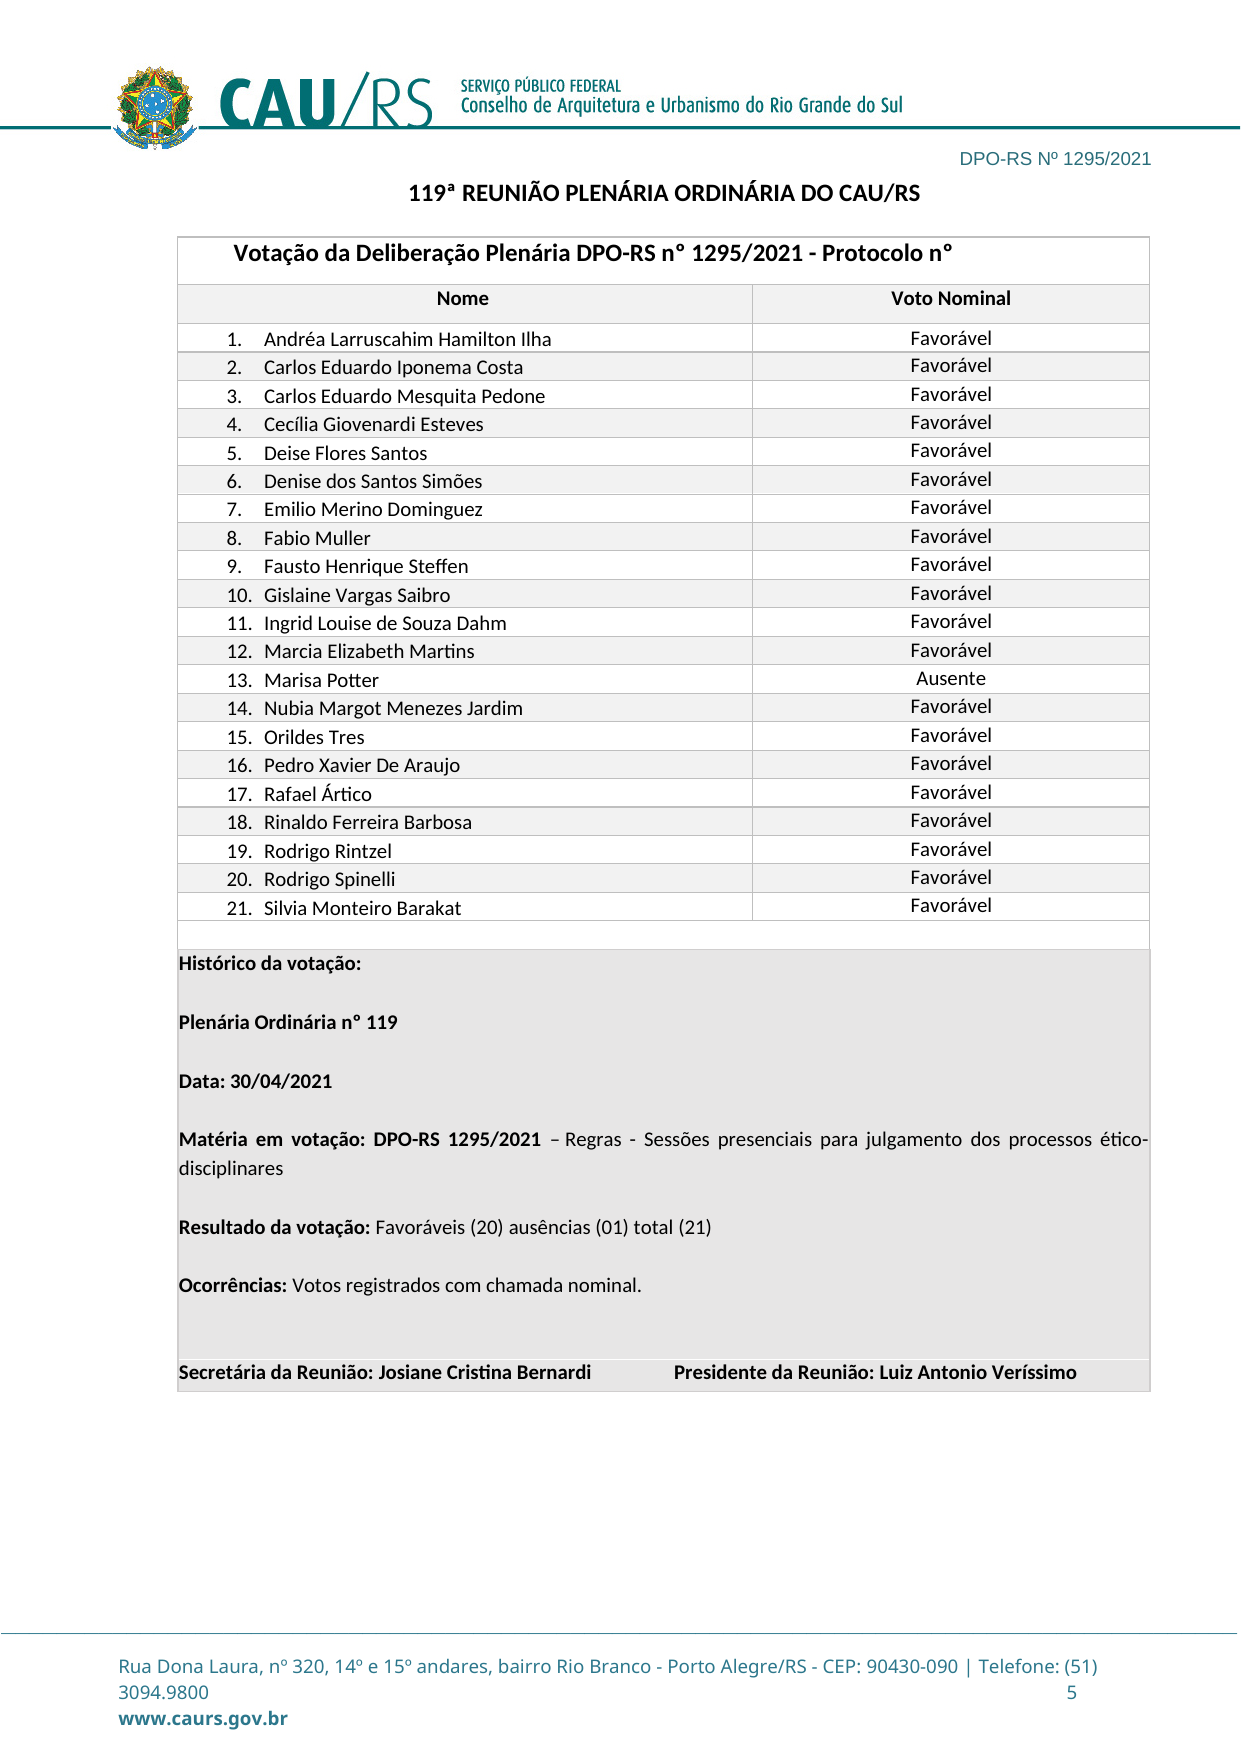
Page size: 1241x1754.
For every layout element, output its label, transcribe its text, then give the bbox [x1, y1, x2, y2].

table_cell Favorável [753, 694, 1149, 721]
table_cell Favorável [753, 808, 1149, 835]
table_cell Cecília Giovenardi Esteves [178, 409, 752, 437]
table_cell Emilio Merino Dominguez [178, 495, 752, 522]
table_cell Voto Nominal [753, 285, 1149, 323]
table_cell Fausto Henrique Steffen [178, 551, 752, 579]
table_cell Nubia Margot Menezes Jardim [178, 694, 752, 721]
table_cell Favorável [753, 779, 1149, 806]
table_cell Fabio Muller [178, 523, 752, 550]
table_cell Presidente da Reunião: Luiz Antonio Veríssimo [673, 1360, 1149, 1391]
table_cell Ocorrências: Votos registrados com chamada nominal. [179, 1272, 1149, 1359]
table_cell Marcia Elizabeth Martins [178, 637, 752, 664]
table_cell Ausente [753, 665, 1149, 693]
table_cell Favorável [753, 495, 1149, 522]
picture [988, 153, 997, 160]
table_cell Carlos Eduardo Iponema Costa [178, 353, 752, 380]
table_cell Orildes Tres [178, 722, 752, 749]
table_cell Favorável [753, 409, 1149, 437]
table_cell Denise dos Santos Simões [178, 466, 752, 493]
table_cell Favorável [753, 353, 1149, 380]
table_cell Carlos Eduardo Mesquita Pedone [178, 381, 752, 408]
picture [1122, 153, 1128, 160]
table_cell Favorável [753, 864, 1149, 892]
picture [962, 154, 970, 160]
table_cell Favorável [753, 438, 1149, 465]
table_cell Favorável [753, 722, 1149, 749]
table_cell Favorável [753, 324, 1149, 351]
table_cell Andréa Larruscahim Hamilton Ilha [178, 324, 752, 351]
table_cell Favorável [753, 551, 1149, 579]
table_cell Rafael Ártico [178, 779, 752, 806]
table_cell Favorável [753, 608, 1149, 636]
table_cell Favorável [753, 580, 1149, 607]
table_cell Favorável [753, 893, 1149, 920]
table_cell Favorável [753, 836, 1149, 863]
table_cell Rodrigo Rintzel [178, 836, 752, 863]
table_cell Favorável [753, 466, 1149, 493]
table_cell Data: 30/04/2021 Matéria em votação: DPO-RS 1295/2021 – Regras - Sessões presenciais para julgamento dos processos ético-disciplinares [179, 1068, 1149, 1214]
table_header Votação da Deliberação Plenária DPO-RS nº 1295/2021 - Protocolo nº [178, 238, 1149, 284]
table_cell Deise Flores Santos [178, 438, 752, 465]
table_cell Nome [178, 285, 752, 323]
table_cell Resultado da votação: Favoráveis (20) ausências (01) total (21) [179, 1214, 1149, 1272]
table_cell Marisa Potter [178, 665, 752, 693]
table_cell [178, 921, 1149, 948]
table_cell Favorável [753, 751, 1149, 778]
table_cell Rinaldo Ferreira Barbosa [178, 808, 752, 835]
table_cell Rodrigo Spinelli [178, 864, 752, 892]
table_header Histórico da votação: [179, 950, 1149, 1009]
text 119ª REUNIÃO PLENÁRIA ORDINÁRIA DO CAU/RS [177, 177, 1152, 208]
table_cell Plenária Ordinária nº 119 [179, 1009, 1149, 1068]
table_cell Secretária da Reunião: Josiane Cristina Bernardi [179, 1360, 673, 1391]
table_cell Favorável [753, 381, 1149, 408]
picture [0, 0, 1241, 160]
table_cell Favorável [753, 523, 1149, 550]
table_cell Favorável [753, 637, 1149, 664]
table_cell Ingrid Louise de Souza Dahm [178, 608, 752, 636]
table_cell Pedro Xavier De Araujo [178, 751, 752, 778]
table_cell Silvia Monteiro Barakat [178, 893, 752, 920]
table_cell Gislaine Vargas Saibro [178, 580, 752, 607]
